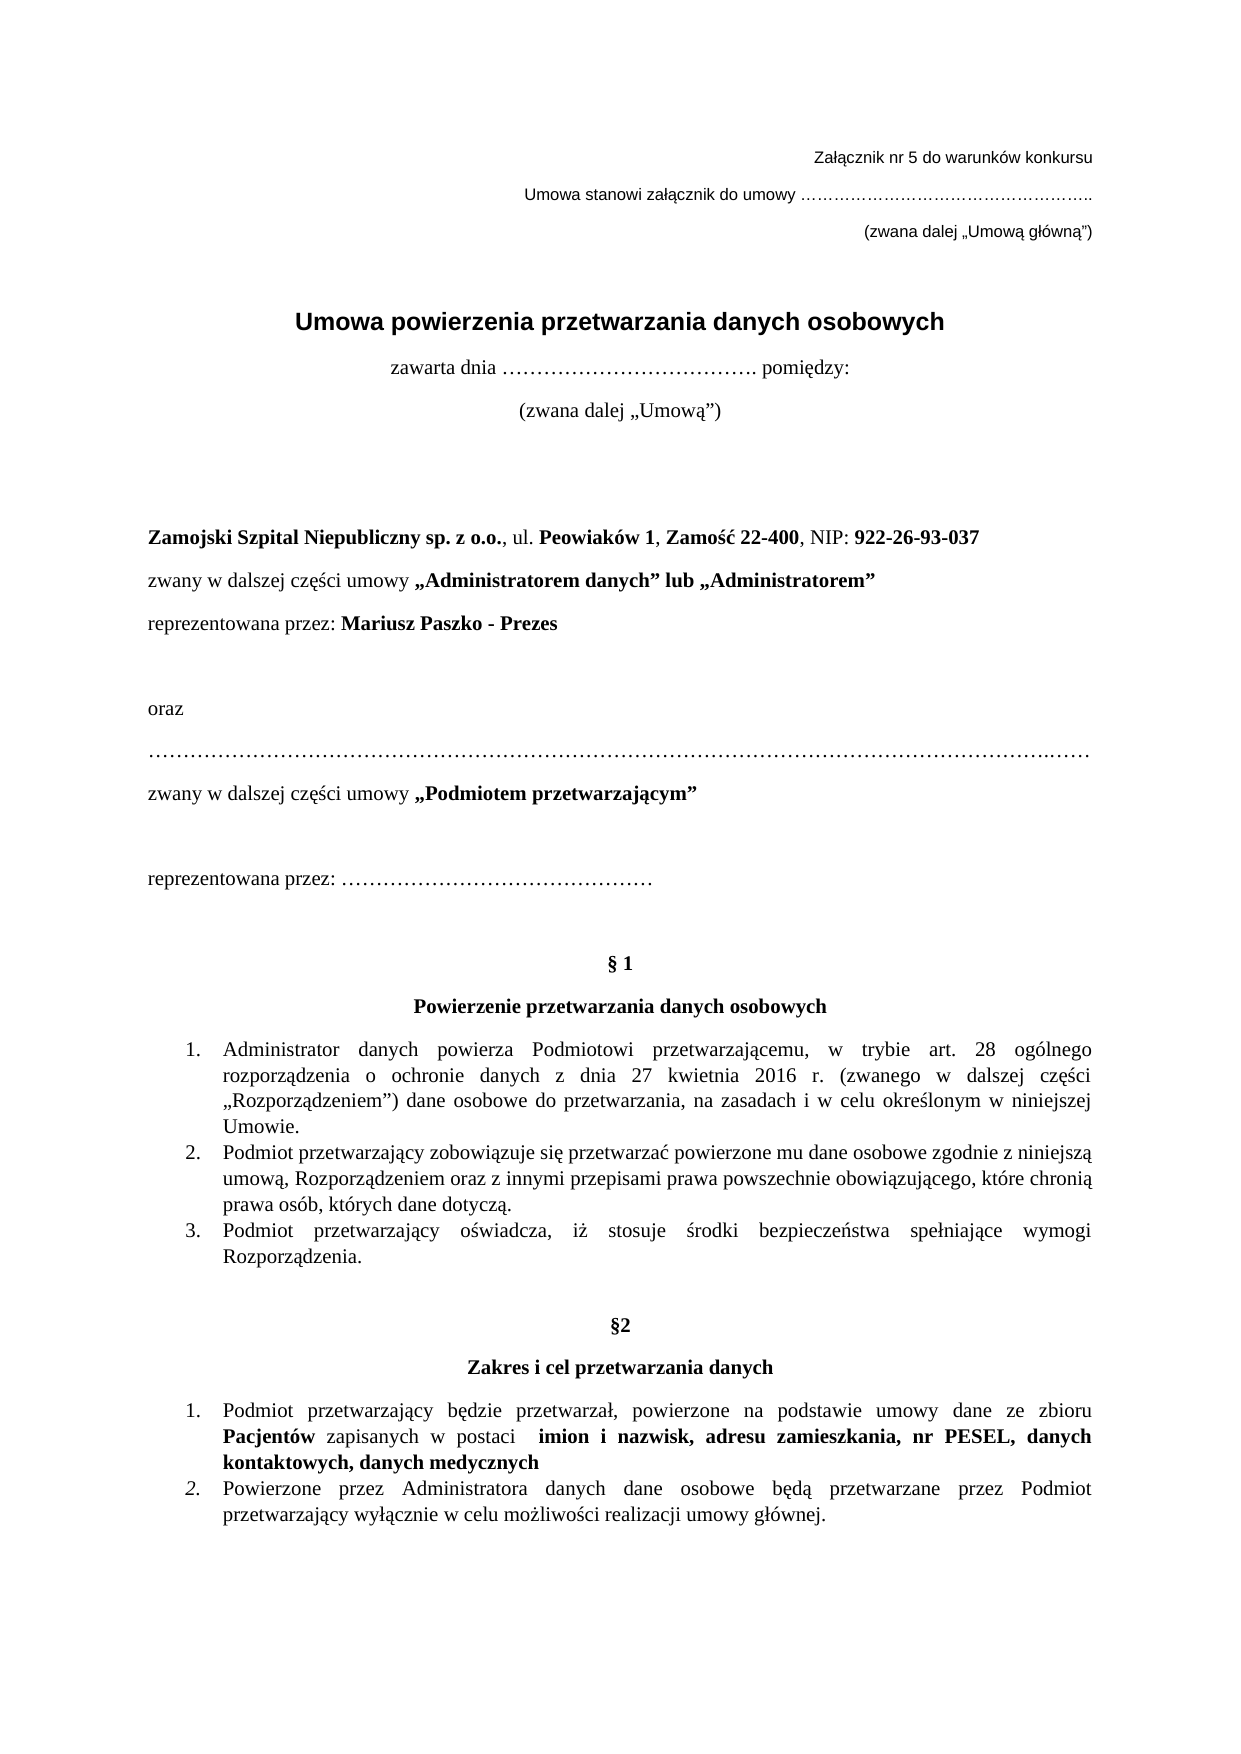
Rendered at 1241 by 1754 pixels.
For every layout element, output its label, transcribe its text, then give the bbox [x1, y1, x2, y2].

text (zwana dalej „Umową główną”) [148, 222, 1093, 241]
text § 1 [148, 951, 1093, 975]
text oraz [148, 696, 1093, 720]
text zwany w dalszej części umowy „Administratorem danych” lub „Administratorem” [148, 568, 1093, 592]
text §2 [148, 1313, 1093, 1337]
text (zwana dalej „Umową”) [148, 397, 1093, 422]
text Zamojski Szpital Niepubliczny sp. z o.o., ul. Peowiaków 1, Zamość 22-400, NIP: 922-26-93-037 [148, 525, 1093, 549]
list Powierzone przez Administratora danych dane osobowe będą przetwarzane przez Podmiot przetwarzający wyłącznie w celu możliwości realizacji umowy głównej. [185, 1476, 1093, 1526]
text Powierzenie przetwarzania danych osobowych [148, 994, 1093, 1018]
text ………………………………………………………………………………………………………………….…… [148, 738, 1093, 762]
text zawarta dnia ………………………………. pomiędzy: [148, 355, 1093, 379]
text reprezentowana przez: Mariusz Paszko - Prezes [148, 611, 1093, 634]
text zwany w dalszej części umowy „Podmiotem przetwarzającym” [148, 781, 1093, 805]
list Administrator danych powierza Podmiotowi przetwarzającemu, w trybie art. 28 ogólnego rozporządzenia o ochronie danych z dnia 27 kwietnia 2016 r. (zwanego w dalszej części „Rozporządzeniem”) dane osobowe do przetwarzania, na zasadach i w celu określonym w niniejszej Umowie. [185, 1037, 1093, 1138]
text Załącznik nr 5 do warunków konkursu [148, 148, 1093, 167]
list Podmiot przetwarzający zobowiązuje się przetwarzać powierzone mu dane osobowe zgodnie z niniejszą umową, Rozporządzeniem oraz z innymi przepisami prawa powszechnie obowiązującego, które chronią prawa osób, których dane dotyczą. [185, 1140, 1093, 1216]
text Umowa stanowi załącznik do umowy …………………………………………….. [148, 185, 1093, 204]
list Podmiot przetwarzający będzie przetwarzał, powierzone na podstawie umowy dane ze zbioru Pacjentów zapisanych w postaci imion i nazwisk, adresu zamieszkania, nr PESEL, danych kontaktowych, danych medycznych [185, 1398, 1093, 1474]
text Zakres i cel przetwarzania danych [148, 1355, 1093, 1379]
list Podmiot przetwarzający oświadcza, iż stosuje środki bezpieczeństwa spełniające wymogi Rozporządzenia. [185, 1218, 1093, 1268]
text Umowa powierzenia przetwarzania danych osobowych [148, 307, 1093, 336]
text reprezentowana przez: ……………………………………… [148, 866, 1093, 890]
